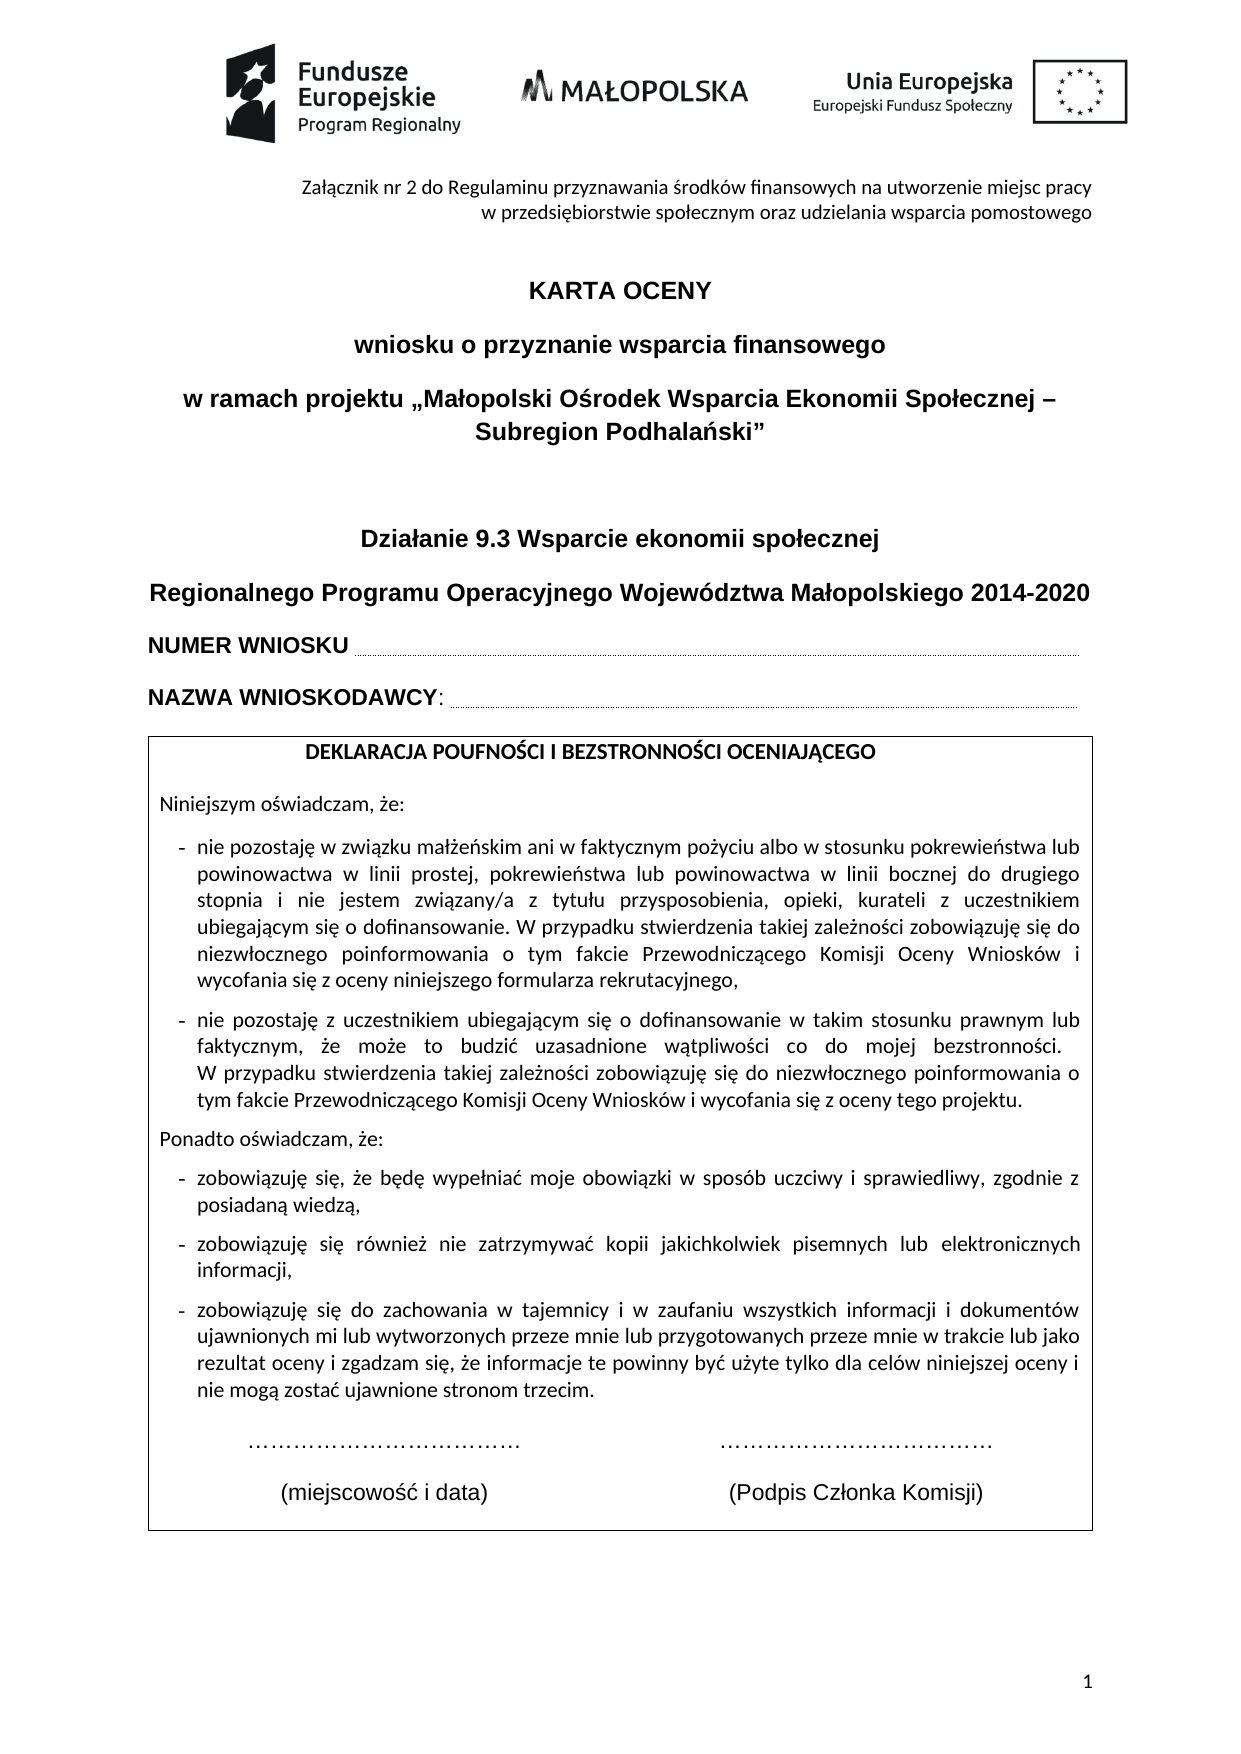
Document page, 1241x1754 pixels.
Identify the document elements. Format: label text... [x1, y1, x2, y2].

text Regionalnego Programu Operacyjnego Województwa Małopolskiego 2014-2020 [148, 578, 1093, 607]
text Załącznik nr 2 do Regulaminu przyznawania środków finansowych na utworzenie miejsc pracy w przedsiębiorstwie społecznym oraz udzielania wsparcia pomostowego [148, 174, 1093, 225]
text wniosku o przyznanie wsparcia finansowego [148, 330, 1093, 358]
text NUMER WNIOSKU [148, 632, 1093, 658]
text Działanie 9.3 Wsparcie ekonomii społecznej [148, 524, 1093, 553]
text w ramach projektu „Małopolski Ośrodek Wsparcia Ekonomii Społecznej – Subregion Podhalański” [148, 384, 1093, 445]
picture [202, 18, 1148, 167]
table_cell ……………………………… (miejscowość i data) [149, 1415, 620, 1529]
table_cell ……………………………… (Podpis Członka Komisji) [620, 1415, 1092, 1529]
text NAZWA WNIOSKODAWCY: [148, 684, 1093, 710]
table_header DEKLARACJA POUFNOŚCI I BEZSTRONNOŚCI OCENIAJĄCEGO Niniejszym oświadczam, że: nie pozostaję w związku małżeńskim ani w faktycznym pożyciu albo w stosunku pokrewieństwa lub powinowactwa w linii prostej, pokrewieństwa lub powinowactwa w linii bocznej do drugiego stopnia i nie jestem związany/a z tytułu przysposobienia, opieki, kurateli z uczestnikiem ubiegającym się o dofinansowanie. W przypadku stwierdzenia takiej zależności zobowiązuję się do niezwłocznego poinformowania o tym fakcie Przewodniczącego Komisji Oceny Wniosków i wycofania się z oceny niniejszego formularza rekrutacyjnego, nie pozostaję z uczestnikiem ubiegającym się o dofinansowanie w takim stosunku prawnym lub faktycznym, że może to budzić uzasadnione wątpliwości co do mojej bezstronności. W przypadku stwierdzenia takiej zależności zobowiązuję się do niezwłocznego poinformowania o tym fakcie Przewodniczącego Komisji Oceny Wniosków i wycofania się z oceny tego projektu. Ponadto oświadczam, że: zobowiązuję się, że będę wypełniać moje obowiązki w sposób uczciwy i sprawiedliwy, zgodnie z posiadaną wiedzą, zobowiązuję się również nie zatrzymywać kopii jakichkolwiek pisemnych lub elektronicznych informacji, zobowiązuję się do zachowania w tajemnicy i w zaufaniu wszystkich informacji i dokumentów ujawnionych mi lub wytworzonych przeze mnie lub przygotowanych przeze mnie w trakcie lub jako rezultat oceny i zgadzam się, że informacje te powinny być użyte tylko dla celów niniejszej oceny i nie mogą zostać ujawnione stronom trzecim. [149, 737, 1092, 1415]
text KARTA OCENY [148, 276, 1093, 305]
